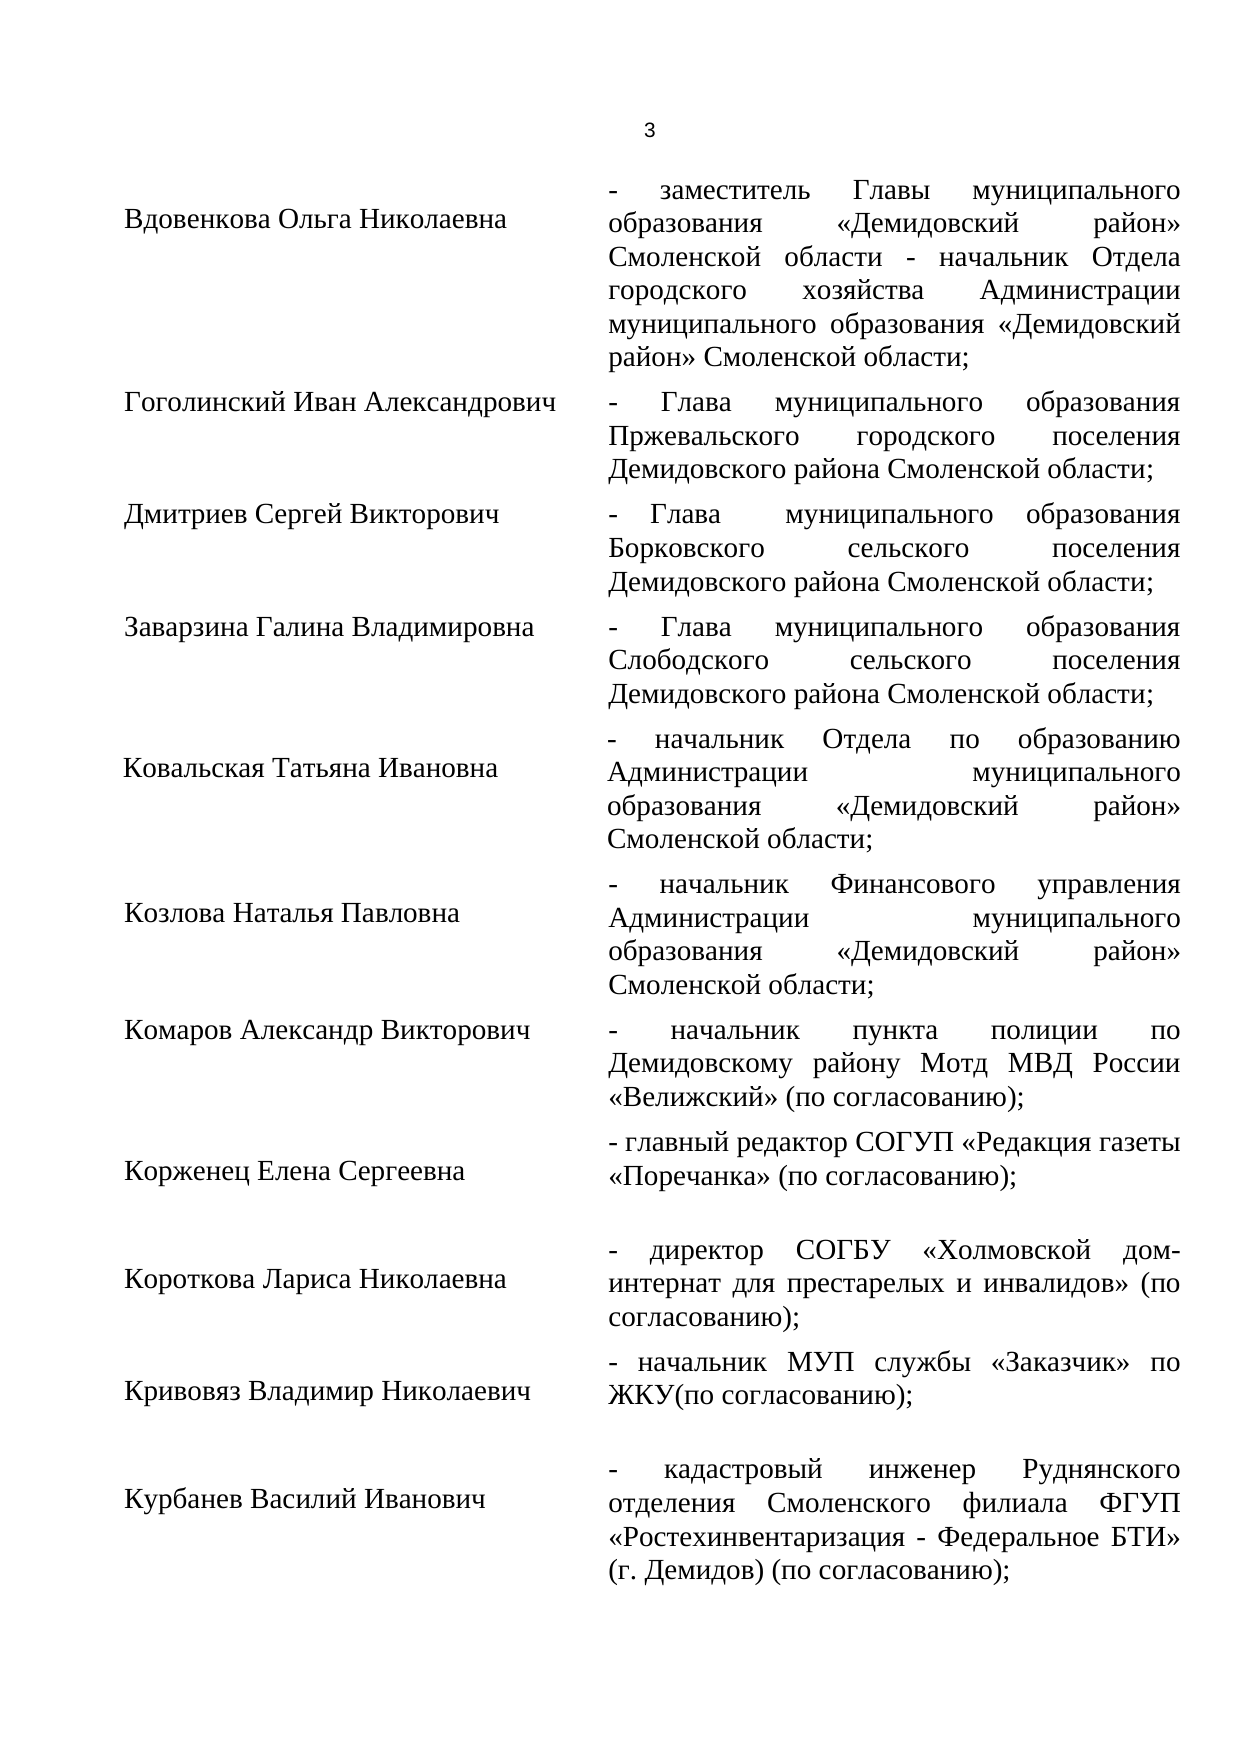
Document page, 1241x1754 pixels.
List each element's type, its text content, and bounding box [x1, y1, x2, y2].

table_cell Вдовенкова Ольга Николаевна [118, 166, 602, 379]
table_cell Заварзина Галина Владимировна [118, 603, 602, 715]
table_cell - кадастровый инженер Руднянского отделения Смоленского филиала ФГУП «Ростехинвентаризация - Федеральное БТИ» (г. Демидов) (по согласованию); [603, 1446, 1187, 1591]
table_cell Курбанев Василий Иванович [118, 1446, 602, 1591]
table_cell - Глава муниципального образования Слободского сельского поселения Демидовского района Смоленской области; [603, 603, 1187, 715]
table_cell Гоголинский Иван Александрович [118, 379, 602, 491]
table_cell - Глава муниципального образования Пржевальского городского поселения Демидовского района Смоленской области; [603, 379, 1187, 491]
table_cell Дмитриев Сергей Викторович [118, 491, 602, 603]
table_cell Короткова Лариса Николаевна [118, 1226, 602, 1338]
table_cell Ковальская Татьяна Ивановна [118, 715, 602, 861]
table_cell Корженец Елена Сергеевна [118, 1118, 602, 1226]
table_cell - начальник пункта полиции по Демидовскому району Мотд МВД России «Велижский» (по согласованию); [603, 1006, 1187, 1118]
table_cell - директор СОГБУ «Холмовской дом-интернат для престарелых и инвалидов» (по согласованию); [603, 1226, 1187, 1338]
table_cell Кривовяз Владимир Николаевич [118, 1338, 602, 1446]
table_cell - главный редактор СОГУП «Редакция газеты «Поречанка» (по согласованию); [603, 1118, 1187, 1226]
table_cell - заместитель Главы муниципального образования «Демидовский район» Смоленской области - начальник Отдела городского хозяйства Администрации муниципального образования «Демидовский район» Смоленской области; [603, 166, 1187, 379]
table_cell - начальник МУП службы «Заказчик» по ЖКУ(по согласованию); [603, 1338, 1187, 1446]
table_cell Козлова Наталья Павловна [118, 861, 602, 1006]
table_cell - Глава муниципального образования Борковского сельского поселения Демидовского района Смоленской области; [603, 491, 1187, 603]
table_cell - начальник Финансового управления Администрации муниципального образования «Демидовский район» Смоленской области; [603, 861, 1187, 1006]
table_cell Комаров Александр Викторович [118, 1006, 602, 1118]
table_cell - начальник Отдела по образованию Администрации муниципального образования «Демидовский район» Смоленской области; [603, 715, 1187, 861]
